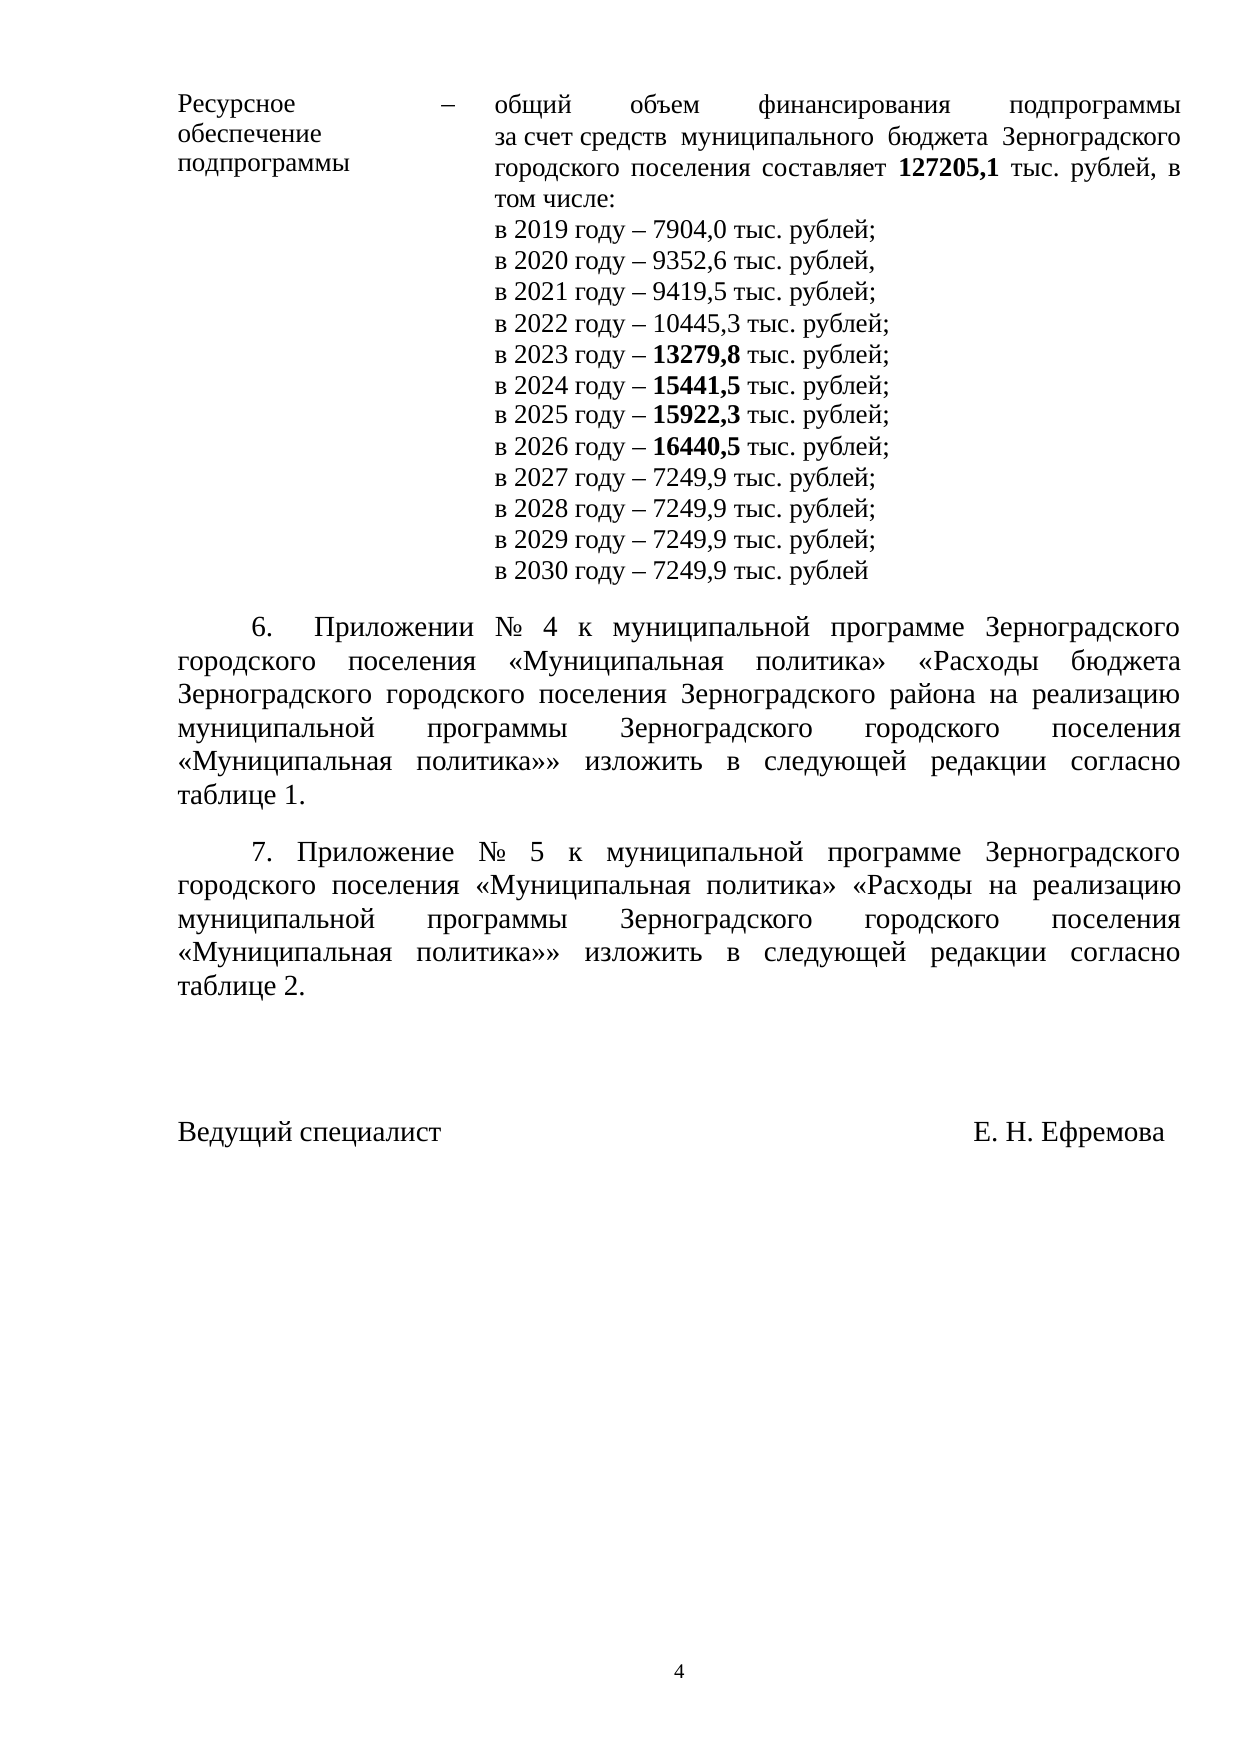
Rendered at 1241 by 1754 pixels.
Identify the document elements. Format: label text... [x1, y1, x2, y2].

text Ведущий специалист Е. Н. Ефремова [177, 1114, 1181, 1148]
table_header – [430, 89, 483, 585]
table_header общий объем финансирования подпрограммы за счет средств муниципального бюджета Зерноградского городского поселения составляет 127205,1 тыс. рублей, в том числе: в 2019 году – 7904,0 тыс. рублей; в 2020 году – 9352,6 тыс. рублей, в 2021 году – 9419,5 тыс. рублей; в 2022 году – 10445,3 тыс. рублей; в 2023 году – 13279,8 тыс. рублей; в 2024 году – 15441,5 тыс. рублей; в 2025 году – 15922,3 тыс. рублей; в 2026 году – 16440,5 тыс. рублей; в 2027 году – 7249,9 тыс. рублей; в 2028 году – 7249,9 тыс. рублей; в 2029 году – 7249,9 тыс. рублей; в 2030 году – 7249,9 тыс. рублей [483, 89, 1192, 585]
text 7. Приложение № 5 к муниципальной программе Зерноградского городского поселения «Муниципальная политика» «Расходы на реализацию муниципальной программы Зерноградского городского поселения «Муниципальная политика»» изложить в следующей редакции согласно таблице 2. [177, 834, 1181, 1002]
table_header Ресурсное обеспечение подпрограммы [166, 89, 430, 585]
text 6. Приложении № 4 к муниципальной программе Зерноградского городского поселения «Муниципальная политика» «Расходы бюджета Зерноградского городского поселения Зерноградского района на реализацию муниципальной программы Зерноградского городского поселения «Муниципальная политика»» изложить в следующей редакции согласно таблице 1. [177, 609, 1181, 810]
